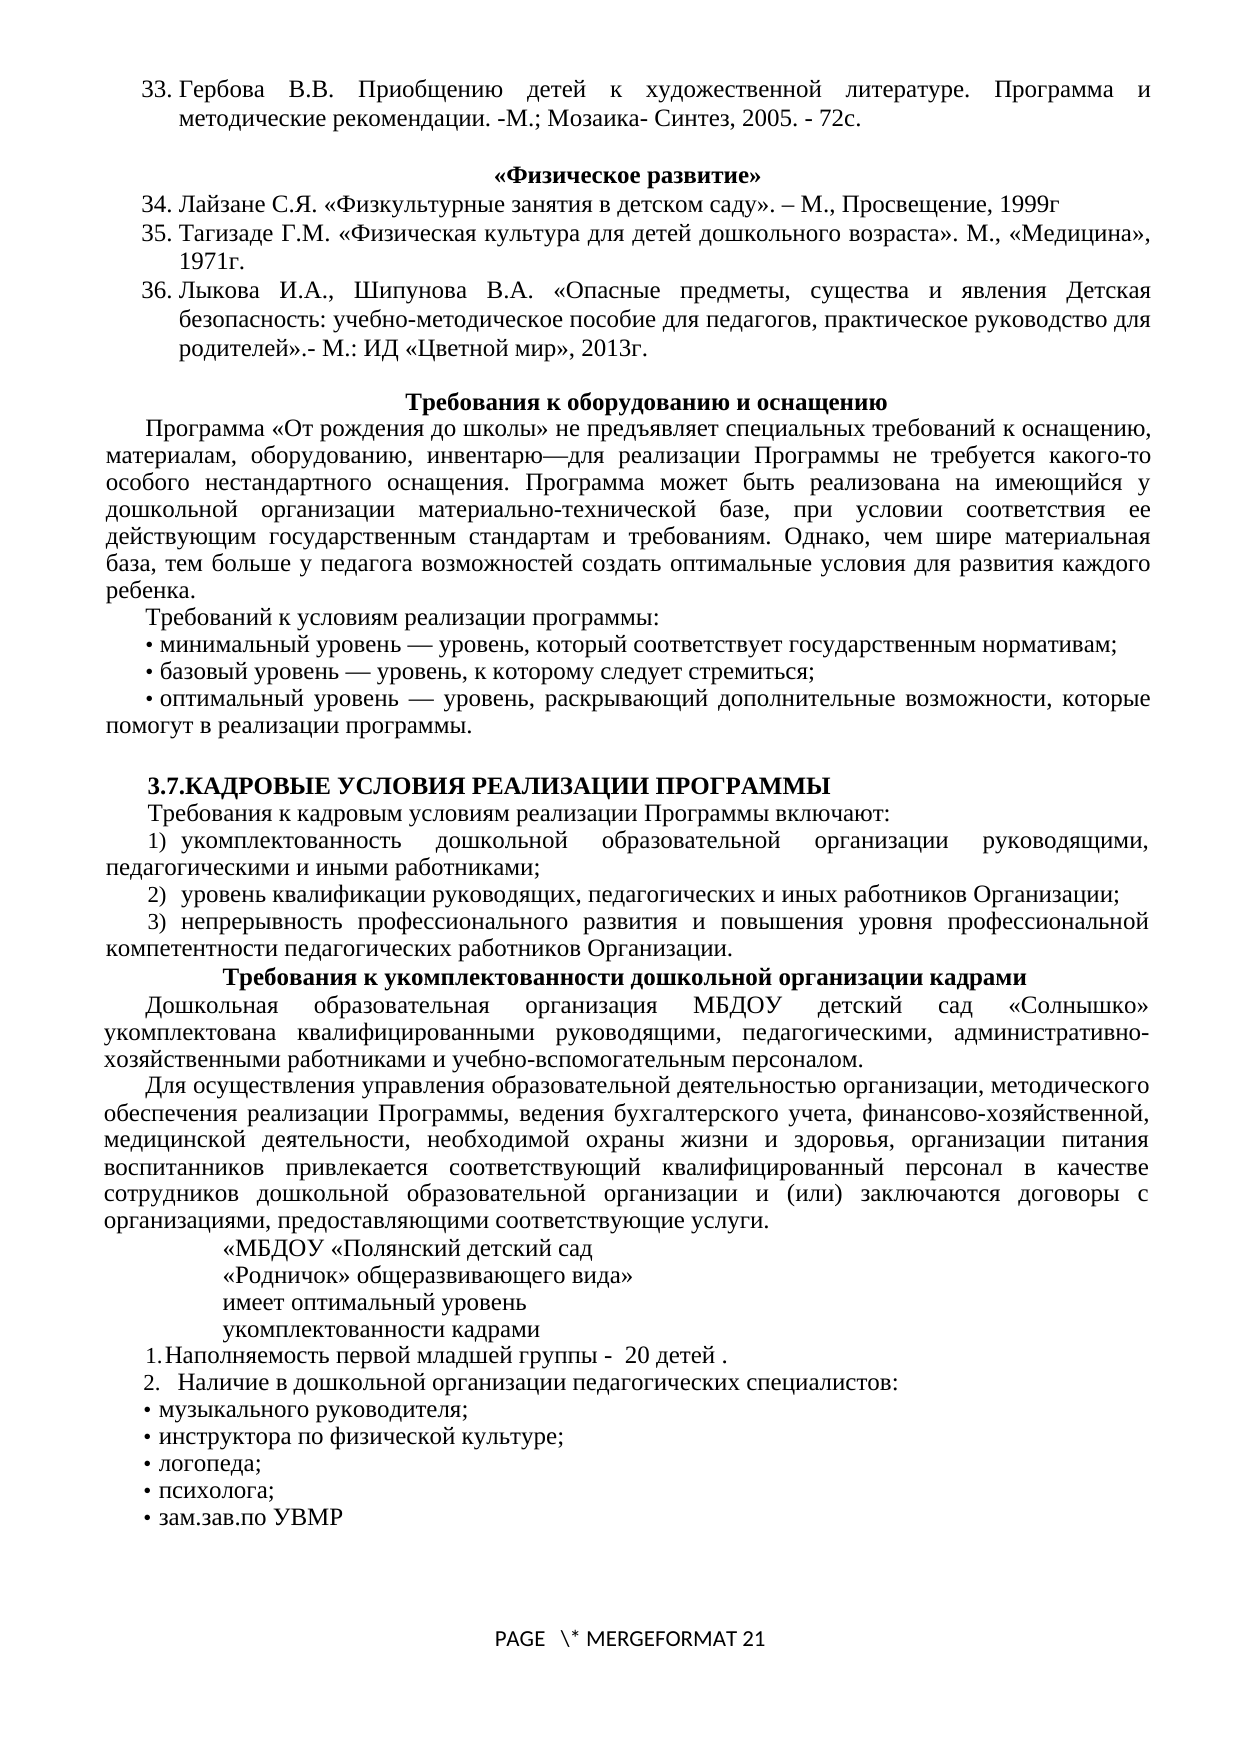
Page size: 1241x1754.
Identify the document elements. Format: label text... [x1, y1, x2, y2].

list инструктора по физической культуре; [103, 1423, 1152, 1450]
list Гербова В.В. Приобщению детей к художественной литературе. Программа и методические рекомендации. -М.; Мозаика- Синтез, 2005. - 72с. [141, 74, 1152, 131]
list укомплектованность дошкольной образовательной организации руководящими, педагогическими и иными работниками; [106, 827, 1149, 881]
text Программа «От рождения до школы» не предъявляет специальных требований к оснащению, материалам, оборудованию, инвентарю—для реализации Программы не требуется какого-то особого нестандартного оснащения. Программа может быть реализована на имеющийся у дошкольной организации материально-технической базе, при условии соответствия ее действующим государственным стандартам и требованиям. Однако, чем шире материальная база, тем больше у педагога возможностей создать оптимальные условия для развития каждого ребенка. [106, 415, 1152, 604]
text Требований к условиям реализации программы: [106, 604, 1152, 631]
list непрерывность профессионального развития и повышения уровня профессиональной компетентности педагогических работников Организации. [106, 908, 1149, 962]
list оптимальный уровень — уровень, раскрывающий дополнительные возможности, которые помогут в реализации программы. [106, 685, 1152, 739]
list логопеда; [103, 1450, 1152, 1477]
list Лыкова И.А., Шипунова В.А. «Опасные предметы, существа и явления Детская безопасность: учебно-методическое пособие для педагогов, практическое руководство для родителей».- М.: ИД «Цветной мир», 2013г. [141, 275, 1152, 361]
text 3.7.КАДРОВЫЕ УСЛОВИЯ РЕАЛИЗАЦИИ ПРОГРАММЫ [106, 773, 1149, 800]
list Тагизаде Г.М. «Физическая культура для детей дошкольного возраста». М., «Медицина», 1971г. [141, 218, 1152, 275]
list музыкального руководителя; [103, 1396, 1152, 1423]
list зам.зав.по УВМР [103, 1504, 1152, 1531]
text Для осуществления управления образовательной деятельностью организации, методического обеспечения реализации Программы, ведения бухгалтерского учета, финансово-хозяйственной, медицинской деятельности, необходимой охраны жизни и здоровья, организации питания воспитанников привлекается соответствующий квалифицированный персонал в качестве сотрудников дошкольной образовательной организации и (или) заключаются договоры с организациями, предоставляющими соответствующие услуги. [103, 1072, 1149, 1234]
list психолога; [103, 1477, 1152, 1504]
text «Физическое развитие» [103, 160, 1152, 189]
text Требования к кадровым условиям реализации Программы включают: [106, 800, 1149, 827]
list Наполняемость первой младшей группы - 20 детей . [103, 1343, 1149, 1369]
list уровень квалификации руководящих, педагогических и иных работников Организации; [106, 881, 1149, 908]
text «МБДОУ «Полянский детский сад «Родничок» общеразвивающего вида» имеет оптимальный уровень укомплектованности кадрами [222, 1234, 695, 1343]
list базовый уровень — уровень, к которому следует стремиться; [106, 658, 1152, 685]
list минимальный уровень — уровень, который соответствует государственным нормативам; [106, 631, 1152, 658]
text Дошкольная образовательная организация МБДОУ детский сад «Солнышко» укомплектована квалифицированными руководящими, педагогическими, административно-хозяйственными работниками и учебно-вспомогательным персоналом. [103, 991, 1149, 1072]
text Требования к укомплектованности дошкольной организации кадрами [222, 962, 1074, 991]
text Требования к оборудованию и оснащению [103, 388, 1149, 415]
list Наличие в дошкольной организации педагогических специалистов: [103, 1369, 1152, 1396]
list Лайзане С.Я. «Физкультурные занятия в детском саду». – М., Просвещение, 1999г [141, 189, 1152, 218]
